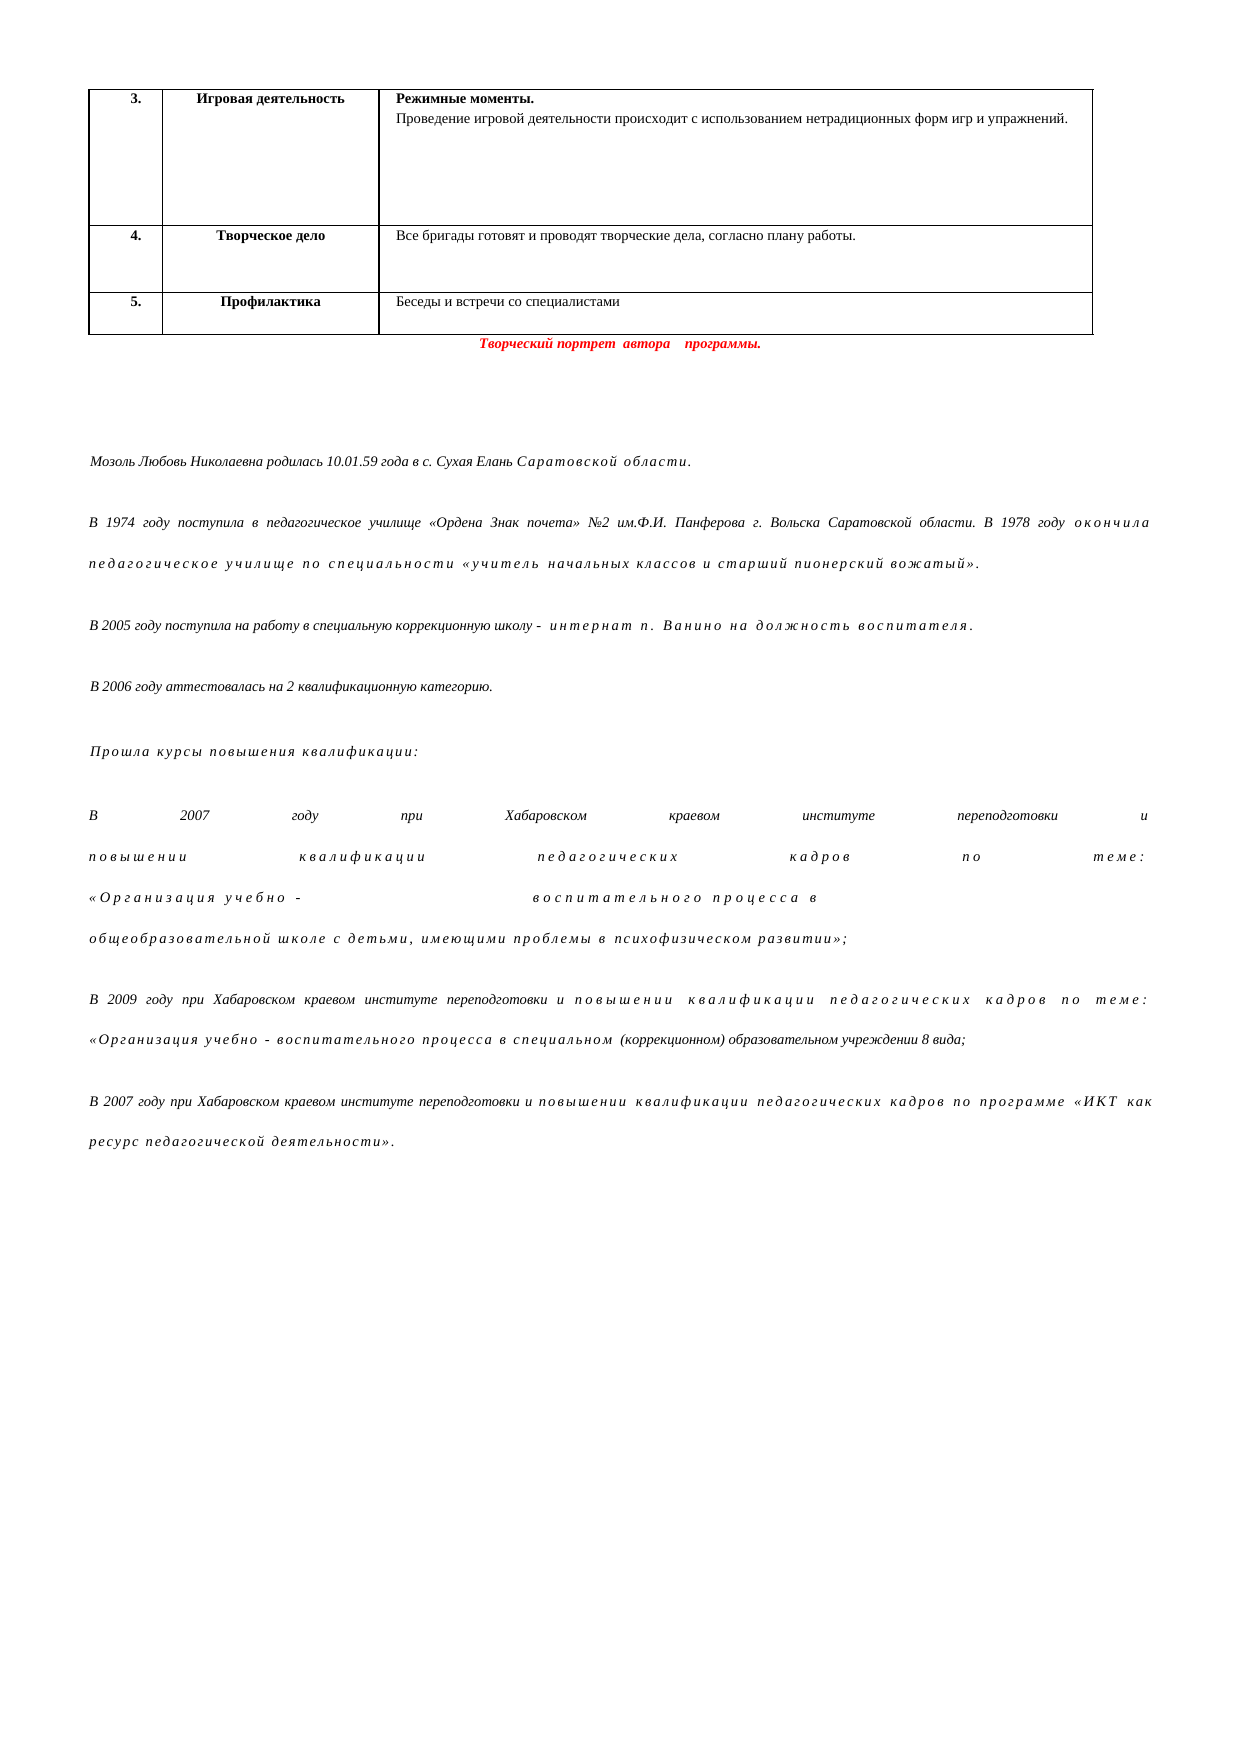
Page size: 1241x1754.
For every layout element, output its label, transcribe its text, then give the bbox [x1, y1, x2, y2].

text В 2007 году при Хабаровском краевом институте переподготовки и повышении квалификации педагогических кадров по программе «ИКТ как ресурс педагогической деятельности». [89, 1074, 1152, 1155]
table_cell Все бригады готовят и проводят творческие дела, согласно плану работы. [380, 226, 1092, 292]
text Мозоль Любовь Николаевна родилась 10.01.59 года в с. Сухая Елань Саратовской области. [90, 434, 1148, 475]
text В 2009 году при Хабаровском краевом институте переподготовки и повышении квалификации педагогических кадров по теме: «Организация учебно - воспитательного процесса в специальном (коррекционном) образовательном учреждении 8 вида; [89, 972, 1148, 1053]
text В 1974 году поступила в педагогическое училище «Ордена Знак почета» №2 им.Ф.И. Панферова г. Вольска Саратовской области. В 1978 году окончила педагогическое училище по специальности «учитель начальных классов и старший пионерский вожатый». [89, 496, 1149, 577]
table_cell Игровая деятельность [163, 90, 378, 225]
text В 2005 году поступила на работу в специальную коррекционную школу - интернат п. Ванино на должность воспитателя. [89, 598, 1149, 638]
table_cell [90, 226, 162, 292]
text В 2006 году аттестовалась на 2 квалификационную категорию. [90, 644, 1093, 703]
table_cell Режимные моменты. Проведение игровой деятельности происходит с использованием нетрадиционных форм игр и упражнений. [380, 90, 1092, 225]
table_cell [90, 293, 162, 334]
table_cell Творческое дело [163, 226, 378, 292]
table_cell Профилактика [163, 293, 378, 334]
text Творческий портрет автора программы. [89, 335, 1152, 352]
text В 2007 году при Хабаровском краевом институте переподготовки и повышении квалификации педагогических кадров по теме: «Организация учебно - воспитательного процесса в [89, 787, 1148, 910]
table_cell [90, 90, 162, 225]
table_cell Беседы и встречи со специалистами [380, 293, 1092, 334]
text Прошла курсы повышения квалификации: [90, 709, 1093, 768]
text общеобразовательной школе с детьми, имеющими проблемы в психофизическом развитии»; [89, 910, 1148, 951]
